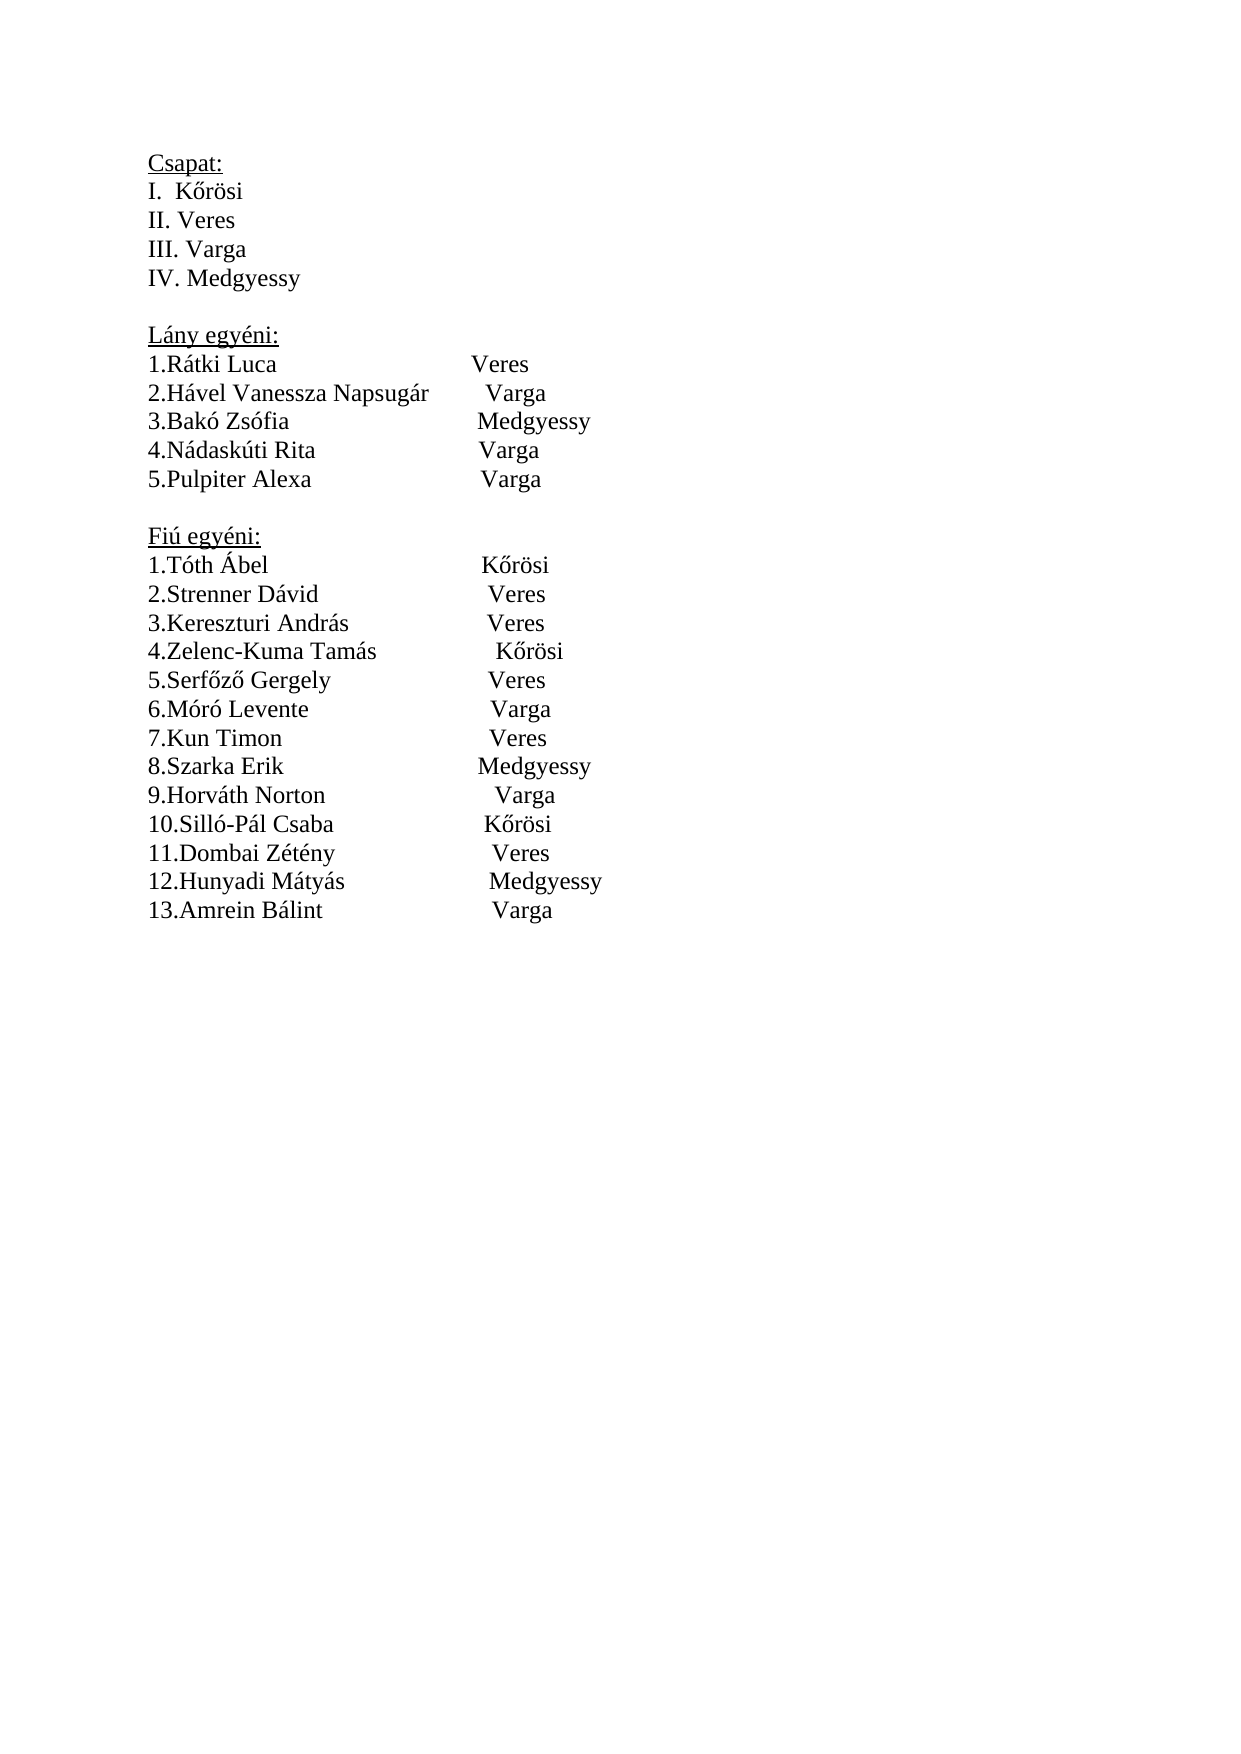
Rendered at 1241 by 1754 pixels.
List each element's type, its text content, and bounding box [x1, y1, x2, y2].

text Csapat: [148, 148, 1093, 176]
text 13.Amrein Bálint Varga [148, 895, 1093, 924]
text 1.Rátki Luca Veres [148, 349, 1093, 378]
text 5.Serfőző Gergely Veres [148, 665, 1093, 694]
text II. Veres [148, 205, 1093, 234]
text 12.Hunyadi Mátyás Medgyessy [148, 866, 1093, 895]
text 8.Szarka Erik Medgyessy [148, 751, 1093, 780]
text 11.Dombai Zétény Veres [148, 838, 1093, 866]
text 2.Hável Vanessza Napsugár Varga [148, 378, 1093, 406]
text IV. Medgyessy [148, 263, 1093, 291]
text 10.Silló-Pál Csaba Kőrösi [148, 809, 1093, 838]
text 2.Strenner Dávid Veres [148, 579, 1093, 608]
text III. Varga [148, 234, 1093, 263]
text 3.Bakó Zsófia Medgyessy [148, 406, 1093, 435]
text Fiú egyéni: [148, 521, 1093, 550]
text 3.Kereszturi András Veres [148, 608, 1093, 636]
text 4.Nádaskúti Rita Varga [148, 435, 1093, 464]
text 9.Horváth Norton Varga [148, 780, 1093, 809]
text 6.Móró Levente Varga [148, 694, 1093, 723]
text I. Kőrösi [148, 176, 1093, 205]
text 1.Tóth Ábel Kőrösi [148, 550, 1093, 579]
text 4.Zelenc-Kuma Tamás Kőrösi [148, 636, 1093, 665]
text 5.Pulpiter Alexa Varga [148, 464, 1093, 493]
text Lány egyéni: [148, 320, 1093, 349]
text 7.Kun Timon Veres [148, 723, 1093, 751]
